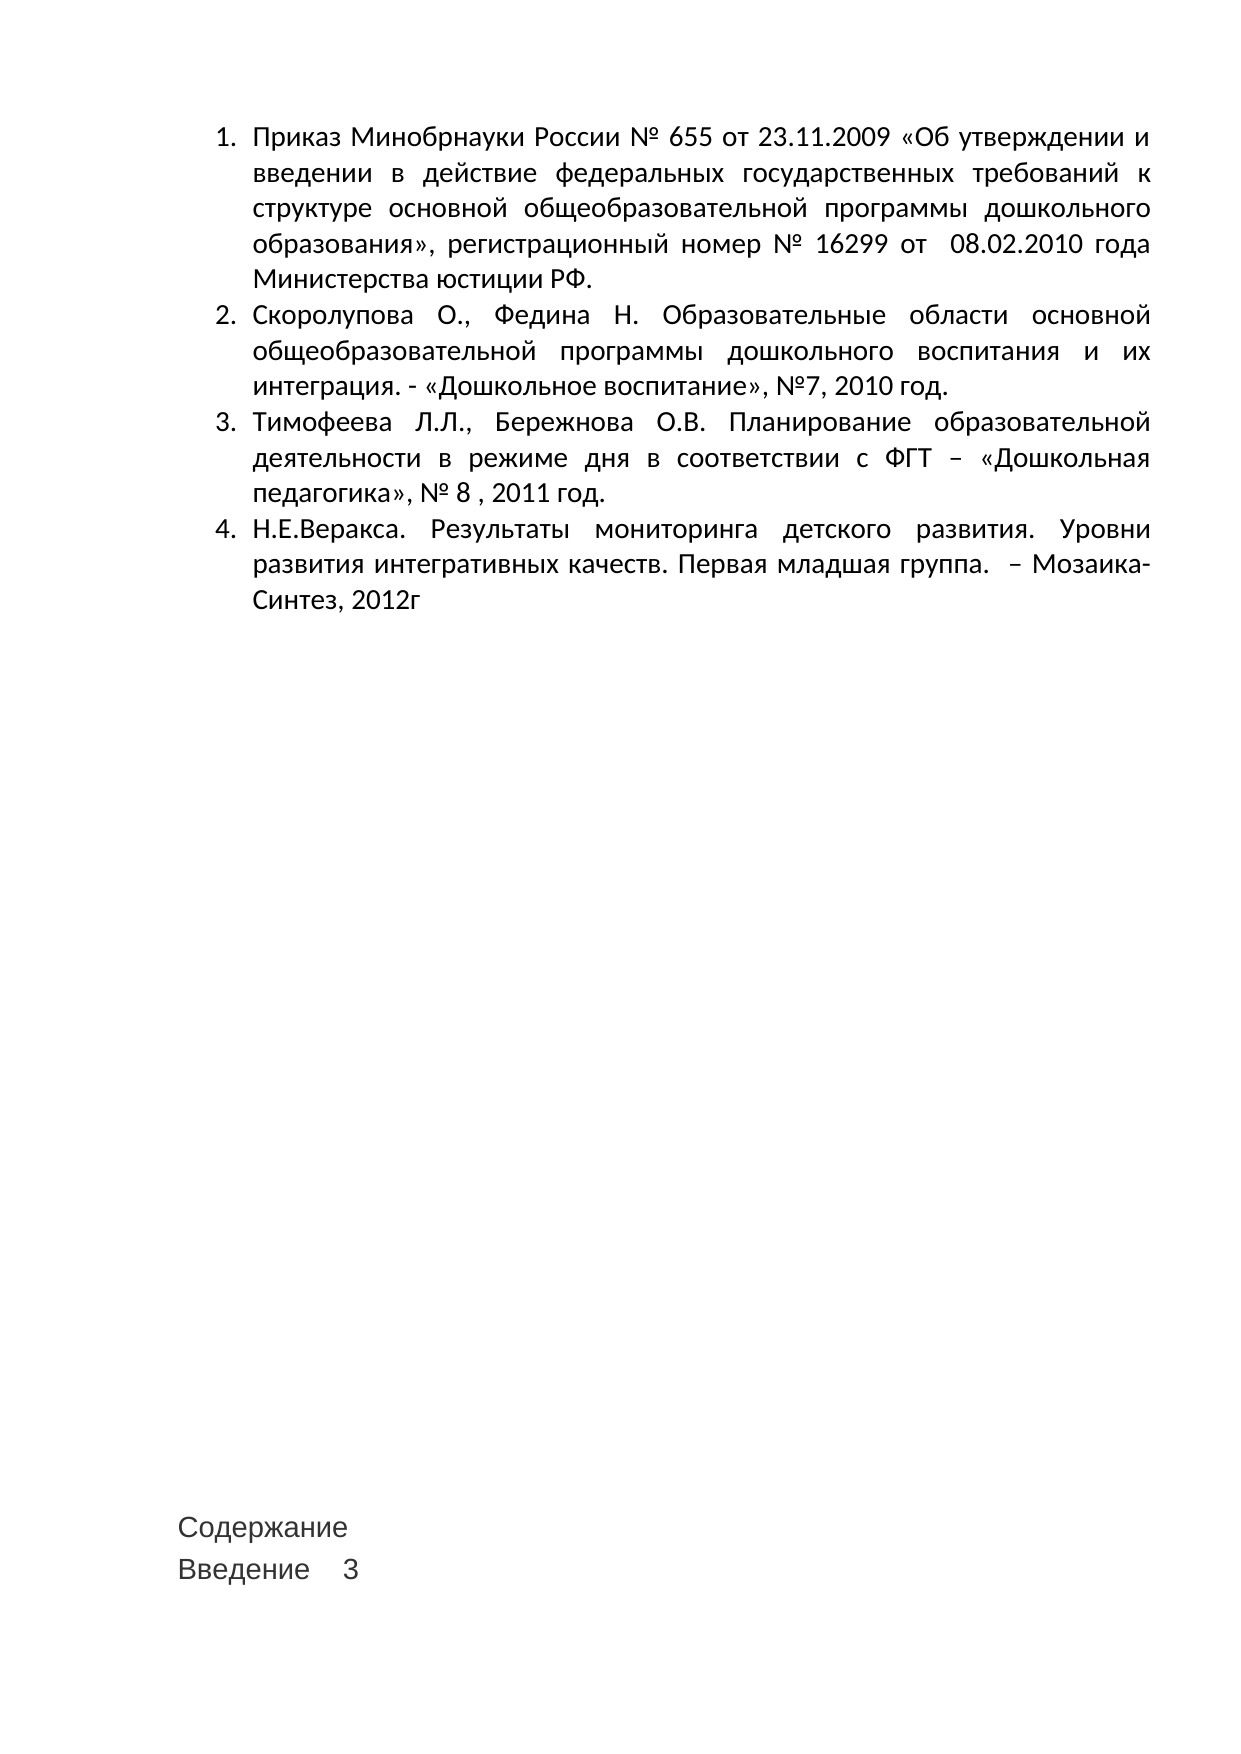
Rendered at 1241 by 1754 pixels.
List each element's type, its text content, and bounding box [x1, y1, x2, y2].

text Введение 3 [177, 1552, 1152, 1586]
list Скоролупова О., Федина Н. Образовательные области основной общеобразовательной программы дошкольного воспитания и их интеграция. - «Дошкольное воспитание», №7, 2010 год. [215, 296, 1152, 403]
list Приказ Минобрнауки России № 655 от 23.11.2009 «Об утверждении и введении в действие федеральных государственных требований к структуре основной общеобразовательной программы дошкольного образования», регистрационный номер № 16299 от 08.02.2010 года Министерства юстиции РФ. [215, 118, 1152, 296]
list Н.Е.Веракса. Результаты мониторинга детского развития. Уровни развития интегративных качеств. Первая младшая группа. – Мозаика-Синтез, 2012г [215, 510, 1152, 617]
text Содержание [177, 1509, 1152, 1543]
list Тимофеева Л.Л., Бережнова О.В. Планирование образовательной деятельности в режиме дня в соответствии с ФГТ – «Дошкольная педагогика», № 8 , 2011 год. [215, 403, 1152, 510]
